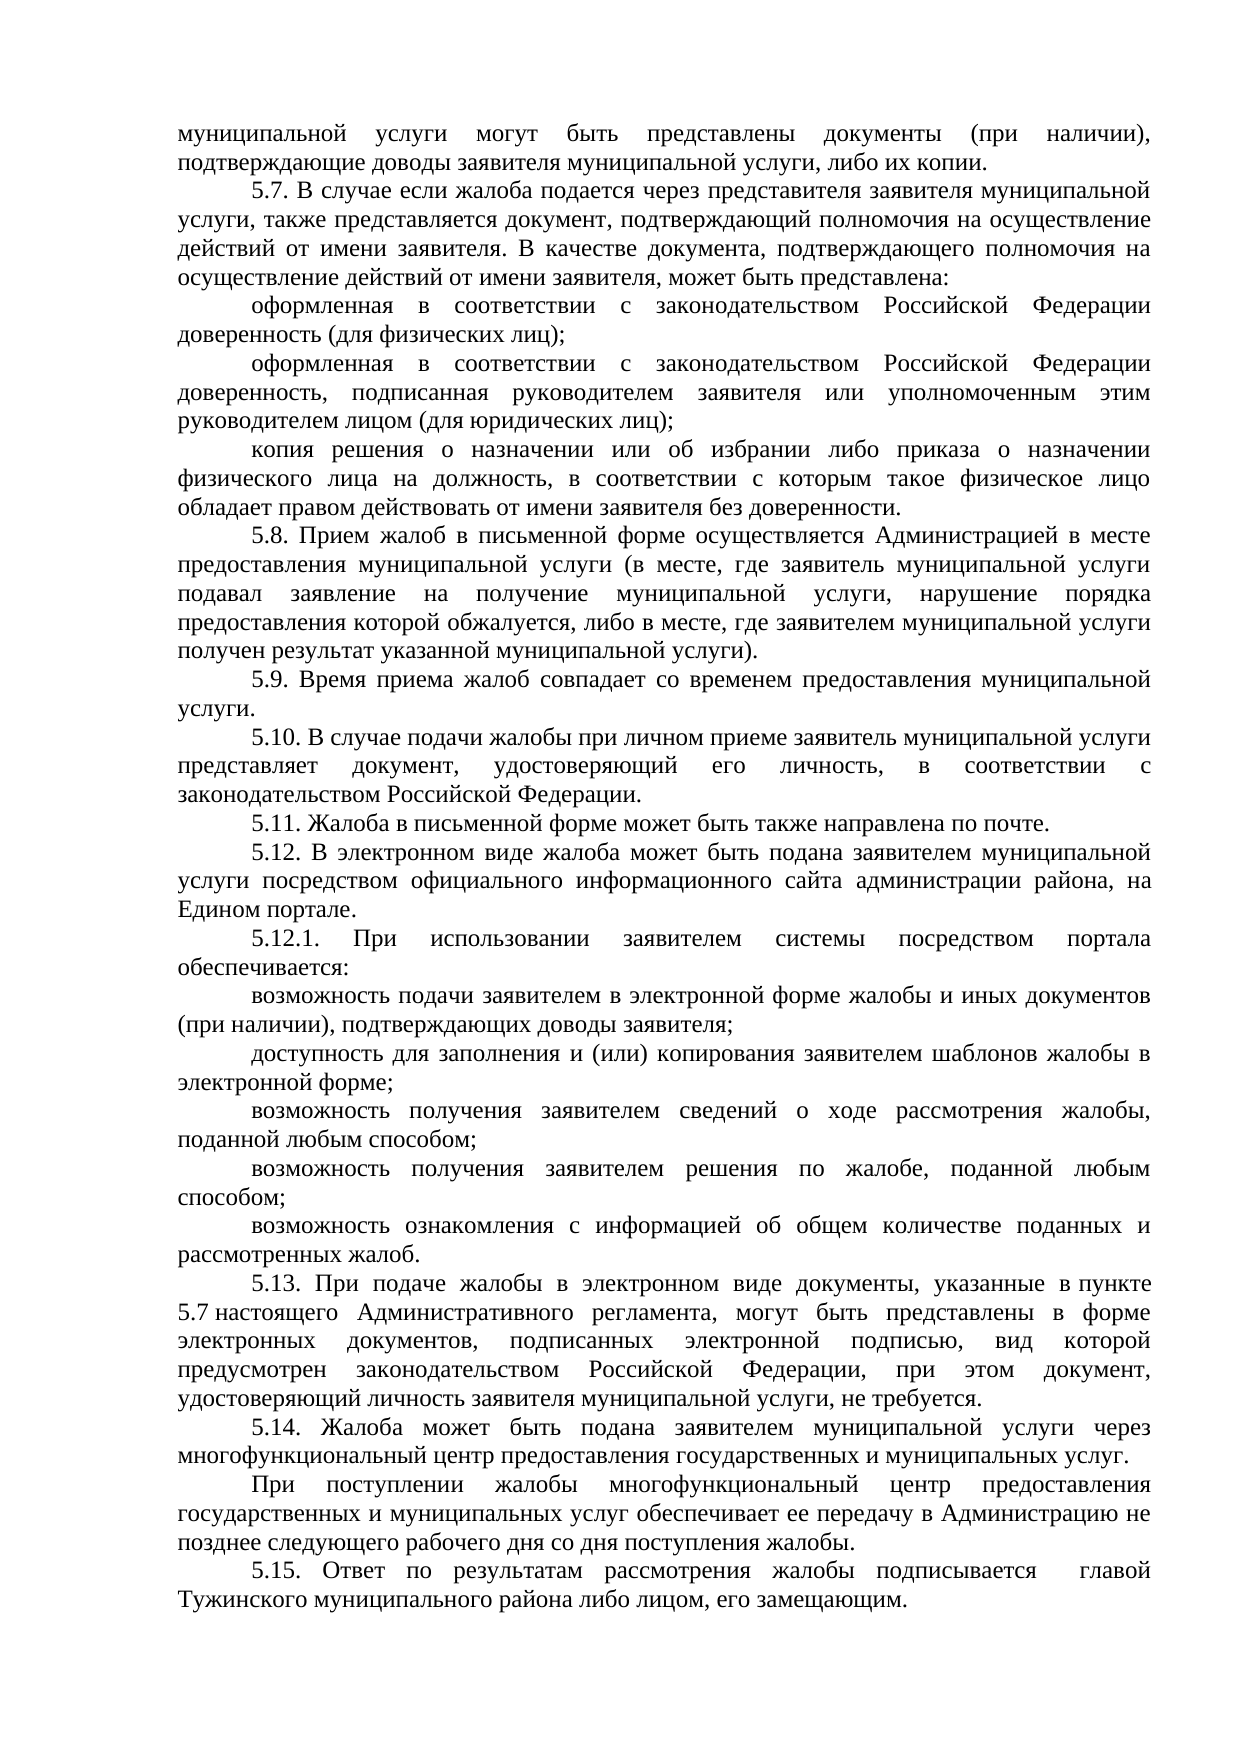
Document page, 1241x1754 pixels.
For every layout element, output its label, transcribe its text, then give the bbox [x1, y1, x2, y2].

text возможность подачи заявителем в электронной форме жалобы и иных документов (при наличии), подтверждающих доводы заявителя; [177, 981, 1152, 1038]
text 5.13. При подаче жалобы в электронном виде документы, указанные в пункте 5.7 настоящего Административного регламента, могут быть представлены в форме электронных документов, подписанных электронной подписью, вид которой предусмотрен законодательством Российской Федерации, при этом документ, удостоверяющий личность заявителя муниципальной услуги, не требуется. [177, 1268, 1152, 1412]
text 5.9. Время приема жалоб совпадает со временем предоставления муниципальной услуги. [177, 664, 1152, 722]
text 5.15. Ответ по результатам рассмотрения жалобы подписывается главой Тужинского муниципального района либо лицом, его замещающим. [177, 1556, 1152, 1613]
text оформленная в соответствии с законодательством Российской Федерации доверенность, подписанная руководителем заявителя или уполномоченным этим руководителем лицом (для юридических лиц); [177, 348, 1152, 434]
text 5.12.1. При использовании заявителем системы посредством портала обеспечивается: [177, 923, 1152, 981]
text возможность ознакомления с информацией об общем количестве поданных и рассмотренных жалоб. [177, 1211, 1152, 1268]
text копия решения о назначении или об избрании либо приказа о назначении физического лица на должность, в соответствии с которым такое физическое лицо обладает правом действовать от имени заявителя без доверенности. [177, 434, 1152, 521]
text возможность получения заявителем решения по жалобе, поданной любым способом; [177, 1153, 1152, 1211]
text возможность получения заявителем сведений о ходе рассмотрения жалобы, поданной любым способом; [177, 1096, 1152, 1153]
text При поступлении жалобы многофункциональный центр предоставления государственных и муниципальных услуг обеспечивает ее передачу в Администрацию не позднее следующего рабочего дня со дня поступления жалобы. [177, 1469, 1152, 1556]
text 5.12. В электронном виде жалоба может быть подана заявителем муниципальной услуги посредством официального информационного сайта администрации района, на Едином портале. [177, 837, 1152, 923]
text 5.14. Жалоба может быть подана заявителем муниципальной услуги через многофункциональный центр предоставления государственных и муниципальных услуг. [177, 1412, 1152, 1469]
text доступность для заполнения и (или) копирования заявителем шаблонов жалобы в электронной форме; [177, 1038, 1152, 1096]
text 5.10. В случае подачи жалобы при личном приеме заявитель муниципальной услуги представляет документ, удостоверяющий его личность, в соответствии с законодательством Российской Федерации. [177, 722, 1152, 808]
text 5.11. Жалоба в письменной форме может быть также направлена по почте. [177, 808, 1152, 837]
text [177, 118, 1152, 176]
text оформленная в соответствии с законодательством Российской Федерации доверенность (для физических лиц); [177, 291, 1152, 348]
text 5.8. Прием жалоб в письменной форме осуществляется Администрацией в месте предоставления муниципальной услуги (в месте, где заявитель муниципальной услуги подавал заявление на получение муниципальной услуги, нарушение порядка предоставления которой обжалуется, либо в месте, где заявителем муниципальной услуги получен результат указанной муниципальной услуги). [177, 521, 1152, 664]
text 5.7. В случае если жалоба подается через представителя заявителя муниципальной услуги, также представляется документ, подтверждающий полномочия на осуществление действий от имени заявителя. В качестве документа, подтверждающего полномочия на осуществление действий от имени заявителя, может быть представлена: [177, 176, 1152, 291]
